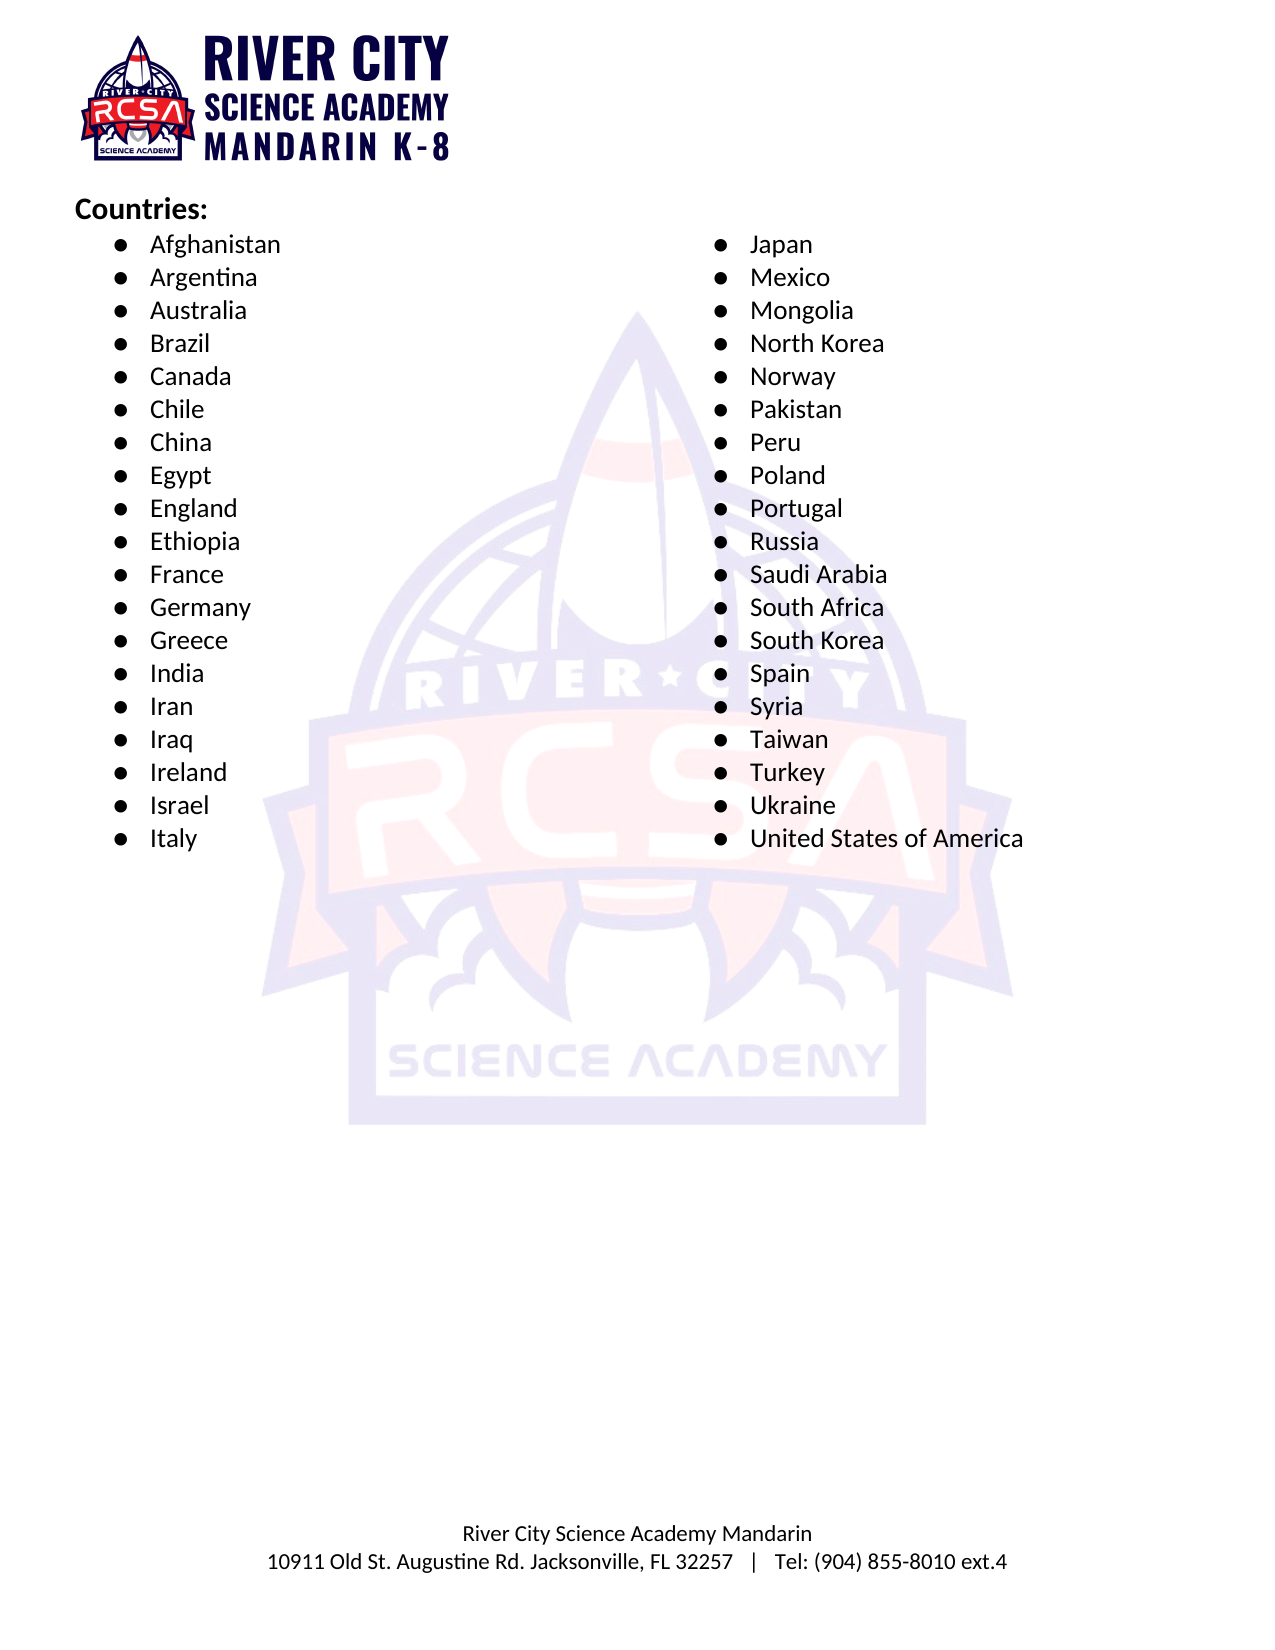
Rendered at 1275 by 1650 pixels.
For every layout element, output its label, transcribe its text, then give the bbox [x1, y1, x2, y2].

text Countries: [75, 189, 600, 227]
list England [112, 491, 600, 524]
list Germany [112, 590, 600, 623]
list Portugal [712, 491, 1200, 524]
list Peru [712, 425, 1200, 458]
list Israel [112, 788, 600, 821]
list Egypt [112, 458, 600, 491]
list Canada [112, 359, 600, 392]
list Ethiopia [112, 524, 600, 557]
list Greece [112, 623, 600, 656]
list South Korea [712, 623, 1200, 656]
list South Africa [712, 590, 1200, 623]
list Brazil [112, 326, 600, 359]
list Poland [712, 458, 1200, 491]
list Ukraine [712, 788, 1200, 821]
list Syria [712, 689, 1200, 722]
list Mongolia [712, 293, 1200, 326]
list Spain [712, 656, 1200, 689]
list Turkey [712, 755, 1200, 788]
list North Korea [712, 326, 1200, 359]
list Argentina [112, 260, 600, 293]
list Afghanistan [112, 227, 600, 260]
list Pakistan [712, 392, 1200, 425]
list Japan [712, 227, 1200, 260]
list Australia [112, 293, 600, 326]
list Iraq [112, 722, 600, 755]
list Iran [112, 689, 600, 722]
list China [112, 425, 600, 458]
picture [75, 15, 456, 172]
list United States of America [712, 821, 1200, 854]
list Chile [112, 392, 600, 425]
list Saudi Arabia [712, 557, 1200, 590]
list France [112, 557, 600, 590]
list Mexico [712, 260, 1200, 293]
list Norway [712, 359, 1200, 392]
list Italy [112, 821, 600, 854]
list Taiwan [712, 722, 1200, 755]
list Ireland [112, 755, 600, 788]
list India [112, 656, 600, 689]
list Russia [712, 524, 1200, 557]
